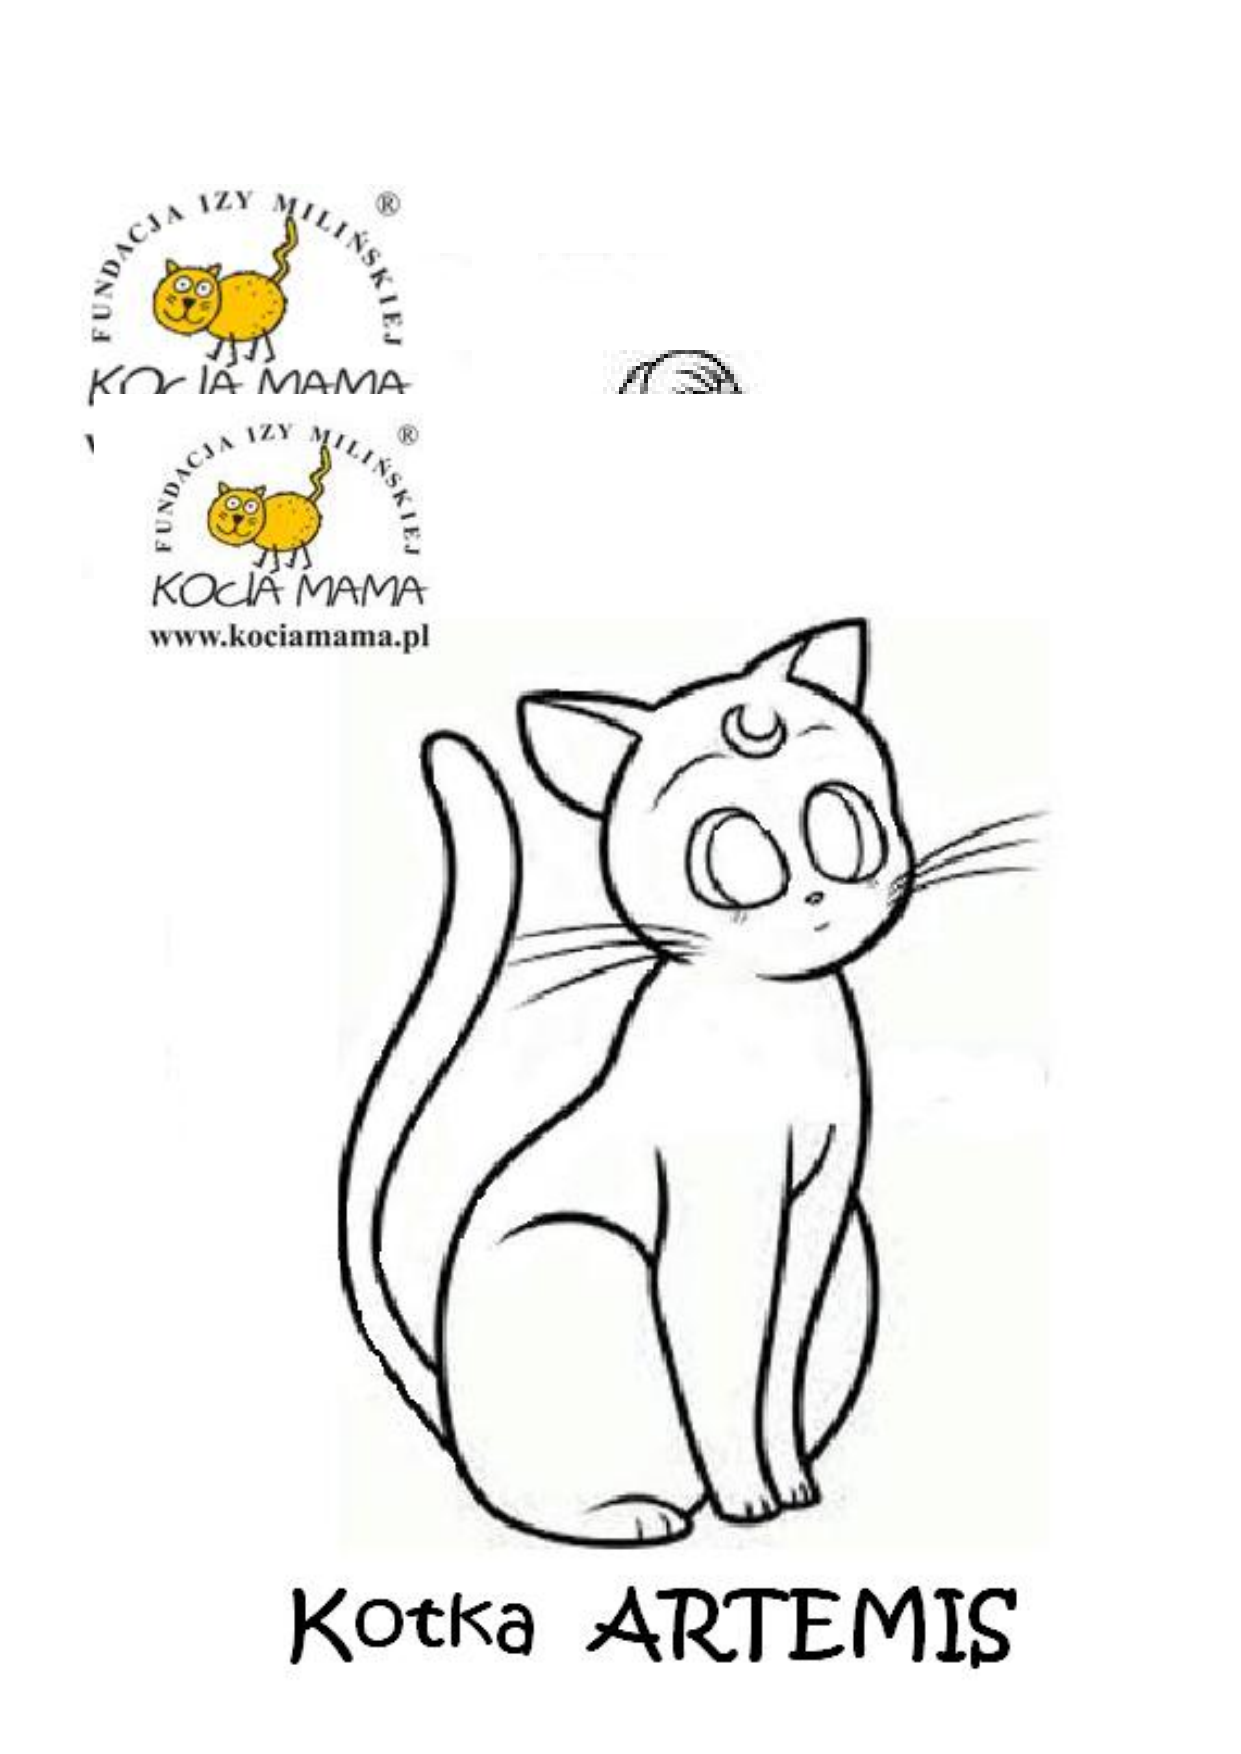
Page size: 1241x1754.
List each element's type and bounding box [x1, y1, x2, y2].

picture [80, 184, 1241, 1754]
